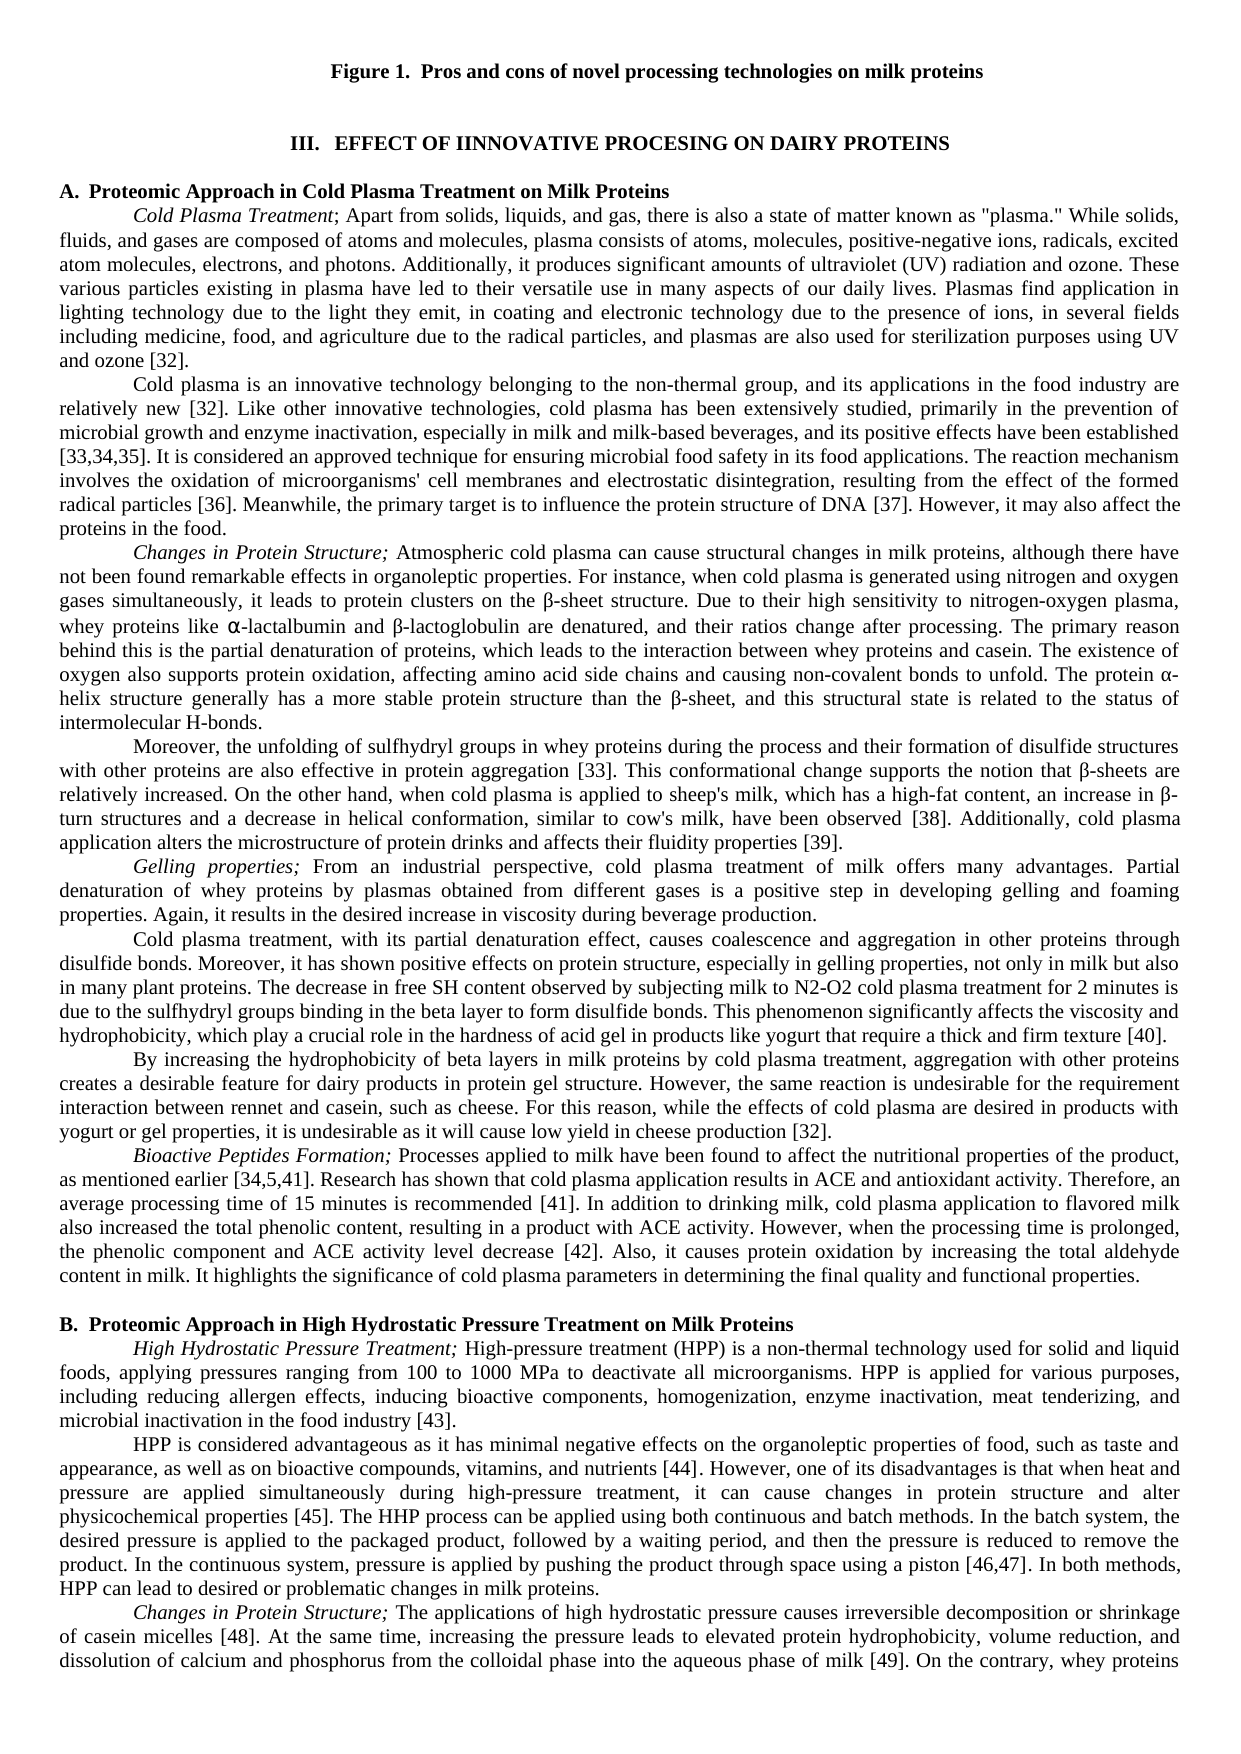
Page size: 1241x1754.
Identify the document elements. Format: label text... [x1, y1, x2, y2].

list EFFECT OF IINNOVATIVE PROCESING ON DAIRY PROTEINS [59, 131, 1181, 155]
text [59, 1600, 1181, 1672]
text Bioactive Peptides Formation; Processes applied to milk have been found to affect the nutritional properties of the product, as mentioned earlier [34,5,41]. Research has shown that cold plasma application results in ACE and antioxidant activity. Therefore, an average processing time of 15 minutes is recommended [41]. In addition to drinking milk, cold plasma application to flavored milk also increased the total phenolic content, resulting in a product with ACE activity. However, when the processing time is prolonged, the phenolic component and ACE activity level decrease [42]. Also, it causes protein oxidation by increasing the total aldehyde content in milk. It highlights the significance of cold plasma parameters in determining the final quality and functional properties. [59, 1143, 1181, 1287]
text Cold Plasma Treatment; Apart from solids, liquids, and gas, there is also a state of matter known as "plasma." While solids, fluids, and gases are composed of atoms and molecules, plasma consists of atoms, molecules, positive-negative ions, radicals, excited atom molecules, electrons, and photons. Additionally, it produces significant amounts of ultraviolet (UV) radiation and ozone. These various particles existing in plasma have led to their versatile use in many aspects of our daily lives. Plasmas find application in lighting technology due to the light they emit, in coating and electronic technology due to the presence of ions, in several fields including medicine, food, and agriculture due to the radical particles, and plasmas are also used for sterilization purposes using UV and ozone [32]. [59, 203, 1181, 372]
text Cold plasma treatment, with its partial denaturation effect, causes coalescence and aggregation in other proteins through disulfide bonds. Moreover, it has shown positive effects on protein structure, especially in gelling properties, not only in milk but also in many plant proteins. The decrease in free SH content observed by subjecting milk to N2-O2 cold plasma treatment for 2 minutes is due to the sulfhydryl groups binding in the beta layer to form disulfide bonds. This phenomenon significantly affects the viscosity and hydrophobicity, which play a crucial role in the hardness of acid gel in products like yogurt that require a thick and firm texture [40]. [59, 926, 1181, 1047]
text By increasing the hydrophobicity of beta layers in milk proteins by cold plasma treatment, aggregation with other proteins creates a desirable feature for dairy products in protein gel structure. However, the same reaction is undesirable for the requirement interaction between rennet and casein, such as cheese. For this reason, while the effects of cold plasma are desired in products with yogurt or gel properties, it is undesirable as it will cause low yield in cheese production [32]. [59, 1047, 1181, 1143]
text Gelling properties; From an industrial perspective, cold plasma treatment of milk offers many advantages. Partial denaturation of whey proteins by plasmas obtained from different gases is a positive step in developing gelling and foaming properties. Again, it results in the desired increase in viscosity during beverage production. [59, 854, 1181, 926]
text Cold plasma is an innovative technology belonging to the non-thermal group, and its applications in the food industry are relatively new [32]. Like other innovative technologies, cold plasma has been extensively studied, primarily in the prevention of microbial growth and enzyme inactivation, especially in milk and milk-based beverages, and its positive effects have been established [33,34,35]. It is considered an approved technique for ensuring microbial food safety in its food applications. The reaction mechanism involves the oxidation of microorganisms' cell membranes and electrostatic disintegration, resulting from the effect of the formed radical particles [36]. Meanwhile, the primary target is to influence the protein structure of DNA [37]. However, it may also affect the proteins in the food. [59, 372, 1181, 540]
list Proteomic Approach in High Hydrostatic Pressure Treatment on Milk Proteins [59, 1311, 1181, 1336]
list Proteomic Approach in Cold Plasma Treatment on Milk Proteins [59, 179, 1181, 203]
text HPP is considered advantageous as it has minimal negative effects on the organoleptic properties of food, such as taste and appearance, as well as on bioactive compounds, vitamins, and nutrients [44]. However, one of its disadvantages is that when heat and pressure are applied simultaneously during high-pressure treatment, it can cause changes in protein structure and alter physicochemical properties [45]. The HHP process can be applied using both continuous and batch methods. In the batch system, the desired pressure is applied to the packaged product, followed by a waiting period, and then the pressure is reduced to remove the product. In the continuous system, pressure is applied by pushing the product through space using a piston [46,47]. In both methods, HPP can lead to desired or problematic changes in milk proteins. [59, 1432, 1181, 1600]
text Moreover, the unfolding of sulfhydryl groups in whey proteins during the process and their formation of disulfide structures with other proteins are also effective in protein aggregation [33]. This conformational change supports the notion that β-sheets are relatively increased. On the other hand, when cold plasma is applied to sheep's milk, which has a high-fat content, an increase in β-turn structures and a decrease in helical conformation, similar to cow's milk, have been observed [38]. Additionally, cold plasma application alters the microstructure of protein drinks and affects their fluidity properties [39]. [59, 734, 1181, 854]
text Changes in Protein Structure; Atmospheric cold plasma can cause structural changes in milk proteins, although there have not been found remarkable effects in organoleptic properties. For instance, when cold plasma is generated using nitrogen and oxygen gases simultaneously, it leads to protein clusters on the β-sheet structure. Due to their high sensitivity to nitrogen-oxygen plasma, whey proteins like ⍺-lactalbumin and β-lactoglobulin are denatured, and their ratios change after processing. The primary reason behind this is the partial denaturation of proteins, which leads to the interaction between whey proteins and casein. The existence of oxygen also supports protein oxidation, affecting amino acid side chains and causing non-covalent bonds to unfold. The protein α-helix structure generally has a more stable protein structure than the β-sheet, and this structural state is related to the status of intermolecular H-bonds. [59, 540, 1181, 734]
text High Hydrostatic Pressure Treatment; High-pressure treatment (HPP) is a non-thermal technology used for solid and liquid foods, applying pressures ranging from 100 to 1000 MPa to deactivate all microorganisms. HPP is applied for various purposes, including reducing allergen effects, inducing bioactive components, homogenization, enzyme inactivation, meat tenderizing, and microbial inactivation in the food industry [43]. [59, 1336, 1181, 1432]
text Figure 1. Pros and cons of novel processing technologies on milk proteins [59, 59, 1181, 83]
